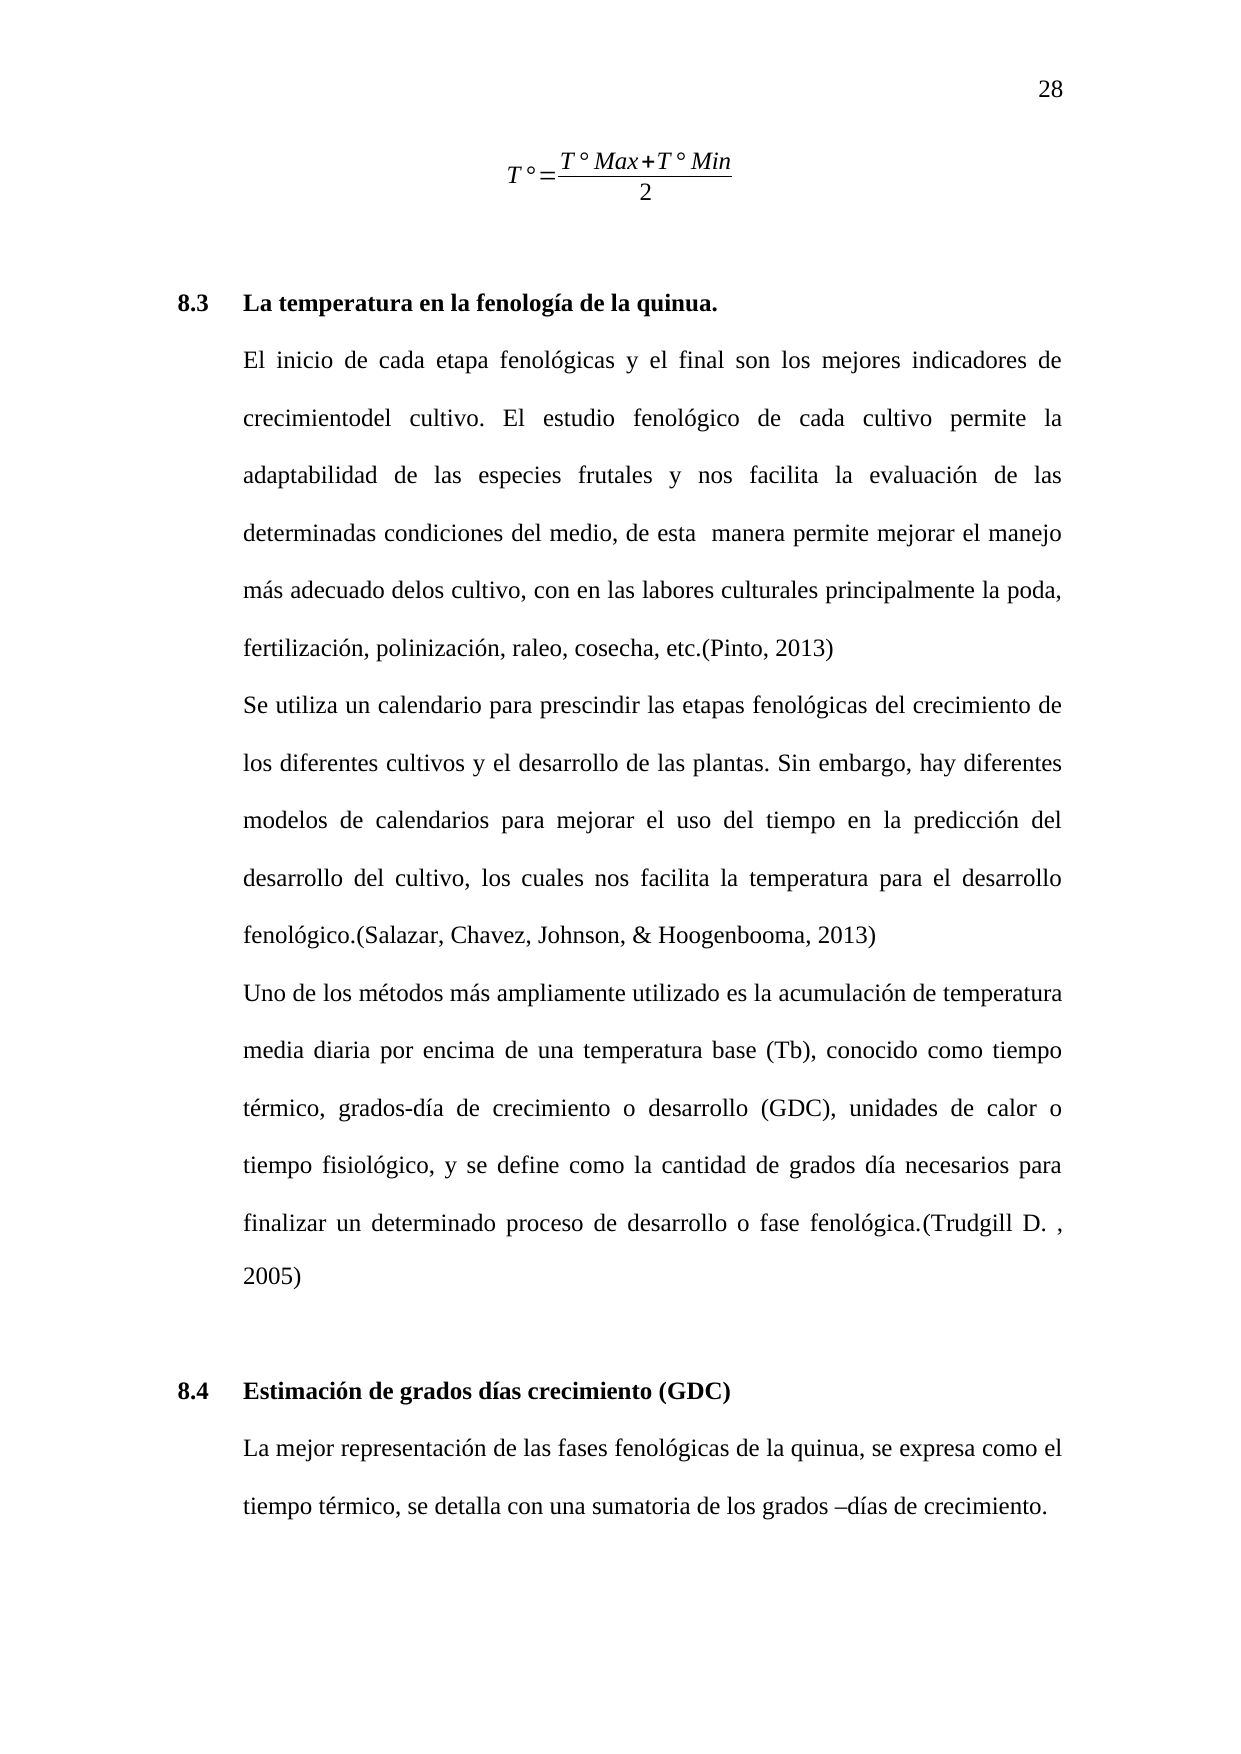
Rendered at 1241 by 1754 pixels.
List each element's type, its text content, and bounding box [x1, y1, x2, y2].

subtitle Estimación de grados días crecimiento (GDC) [177, 1376, 1063, 1405]
text La mejor representación de las fases fenológicas de la quinua, se expresa como el tiempo térmico, se detalla con una sumatoria de los grados –días de crecimiento. [243, 1433, 1063, 1520]
text Se utiliza un calendario para prescindir las etapas fenológicas del crecimiento de los diferentes cultivos y el desarrollo de las plantas. Sin embargo, hay diferentes modelos de calendarios para mejorar el uso del tiempo en la predicción del desarrollo del cultivo, los cuales nos facilita la temperatura para el desarrollo fenológico. [243, 691, 1063, 949]
text El inicio de cada etapa fenológicas y el final son los mejores indicadores de crecimientodel cultivo. El estudio fenológico de cada cultivo permite la adaptabilidad de las especies frutales y nos facilita la evaluación de las determinadas condiciones del medio, de esta manera permite mejorar el manejo más adecuado delos cultivo, con en las labores culturales principalmente la poda, fertilización, polinización, raleo, cosecha, etc. [243, 346, 1063, 662]
text Uno de los métodos más ampliamente utilizado es la acumulación de temperatura media diaria por encima de una temperatura base (Tb), conocido como tiempo térmico, grados-día de crecimiento o desarrollo (GDC), unidades de calor o tiempo fisiológico, y se define como la cantidad de grados día necesarios para finalizar un determinado proceso de desarrollo o fase fenológica. [243, 978, 1063, 1290]
subtitle La temperatura en la fenología de la quinua. [177, 288, 1063, 317]
